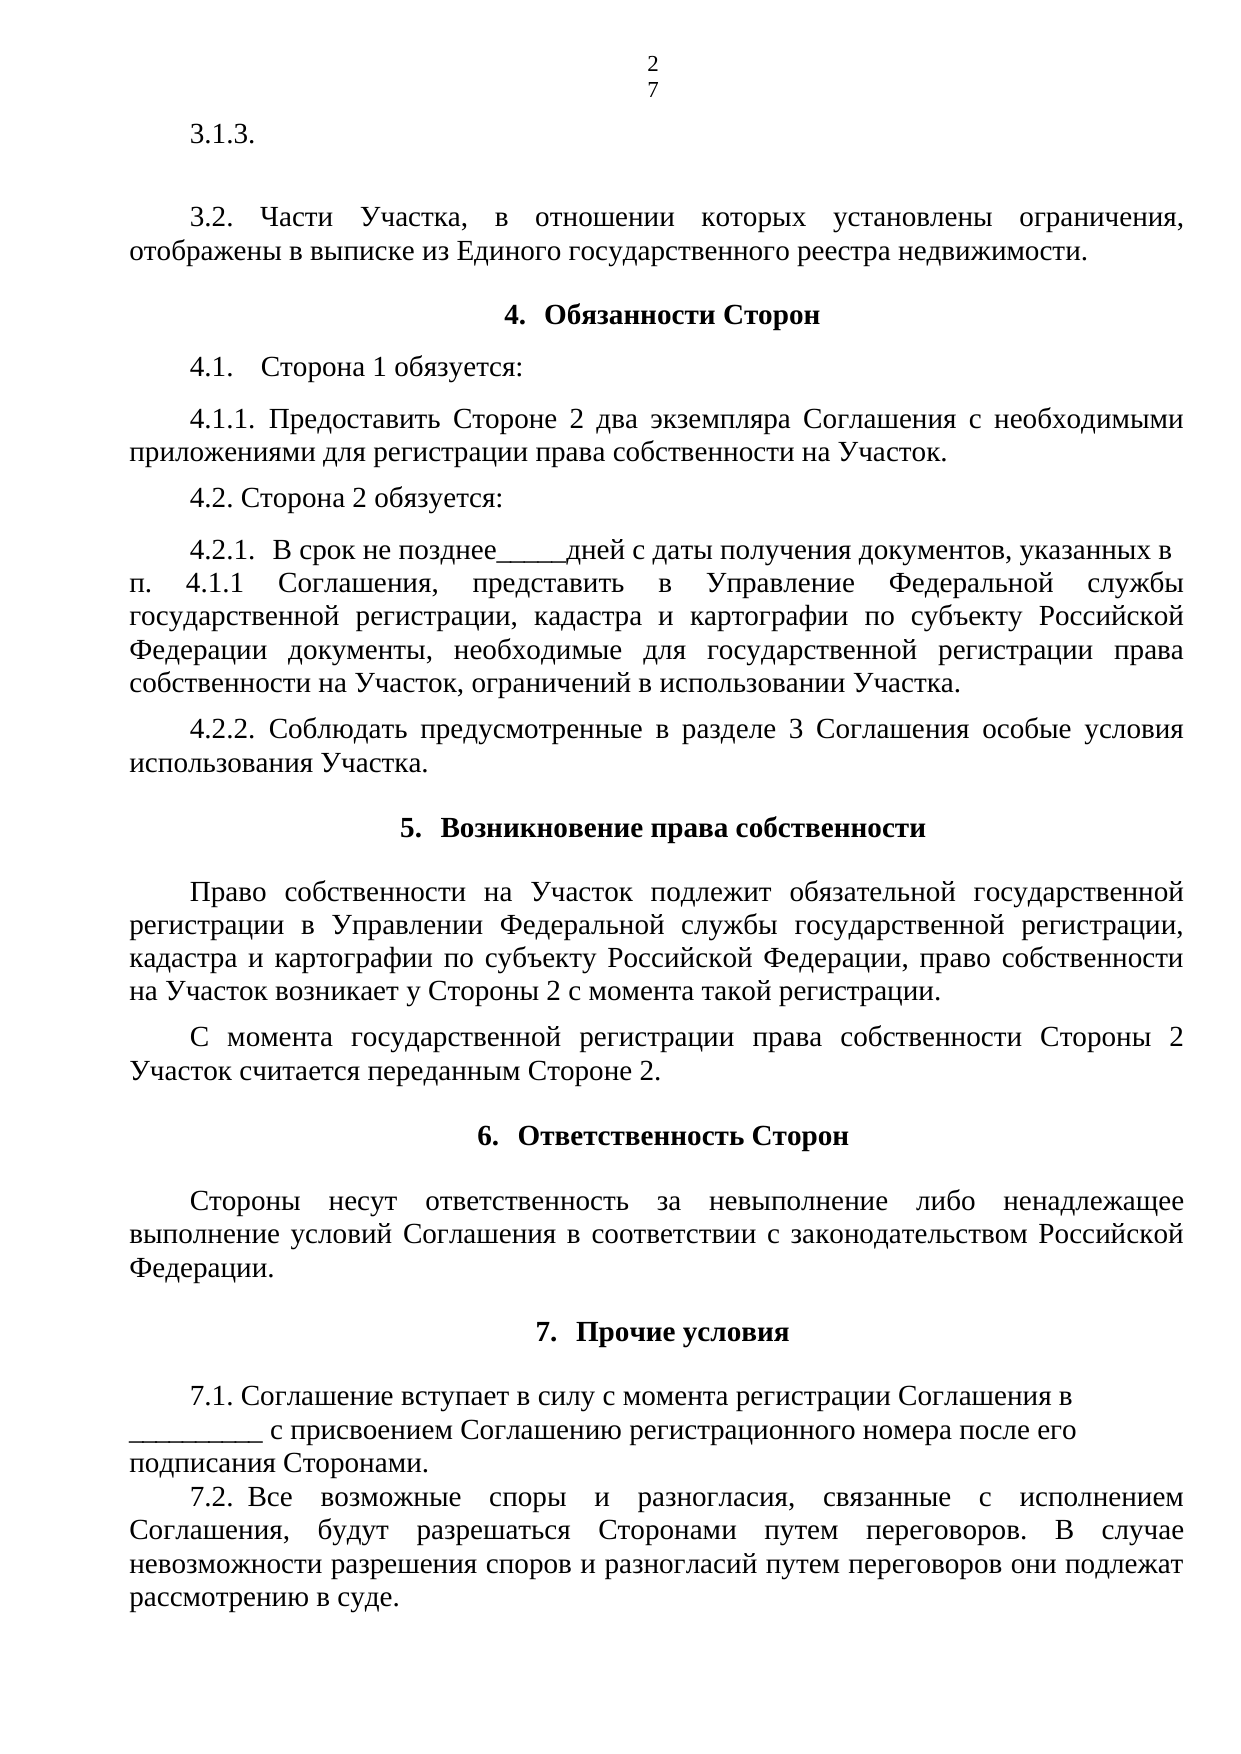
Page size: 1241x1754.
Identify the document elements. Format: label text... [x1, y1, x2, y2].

text Стороны несут ответственность за невыполнение либо ненадлежащее выполнение условий Соглашения в соответствии с законодательством Российской Федерации. [129, 1183, 1185, 1284]
list Ответственность Сторон [477, 1122, 1185, 1151]
list Соблюдать предусмотренные в разделе 3 Соглашения особые условия использования Участка. [129, 712, 1185, 779]
list В срок не позднее дней с даты получения документов, указанных в [129, 536, 1185, 565]
text Право собственности на Участок подлежит обязательной государственной регистрации в Управлении Федеральной службы государственной регистрации, кадастра и картографии по субъекту Российской Федерации, право собственности на Участок возникает у Стороны 2 с момента такой регистрации. [129, 875, 1185, 1007]
text с присвоением Соглашению регистрационного номера после его [129, 1412, 1185, 1446]
list Сторона 1 обязуется: [129, 353, 1185, 382]
text 7.1. Соглашение вступает в силу с момента регистрации Соглашения в [129, 1379, 1185, 1412]
text 4.2. Сторона 2 обязуется: [129, 484, 1185, 514]
list Возникновение права собственности [400, 814, 1185, 843]
list Все возможные споры и разногласия, связанные с исполнением Соглашения, будут разрешаться Сторонами путем переговоров. В случае невозможности разрешения споров и разногласий путем переговоров они подлежат рассмотрению в суде. [129, 1479, 1185, 1614]
text 3.2. Части Участка, в отношении которых установлены ограничения, отображены в выписке из Единого государственного реестра недвижимости. [129, 199, 1185, 267]
text С момента государственной регистрации права собственности Стороны 2 Участок считается переданным Стороне 2. [129, 1019, 1185, 1087]
text п. 4.1.1 Соглашения, представить в Управление Федеральной службы государственной регистрации, кадастра и картографии по субъекту Российской Федерации документы, необходимые для государственной регистрации права собственности на Участок, ограничений в использовании Участка. [129, 565, 1185, 699]
list Обязанности Сторон [504, 301, 1185, 331]
text 3.1.3. [129, 121, 1185, 150]
list Предоставить Стороне 2 два экземпляра Соглашения с необходимыми приложениями для регистрации права собственности на Участок. [129, 401, 1185, 468]
list Прочие условия [535, 1318, 1185, 1348]
text подписания Сторонами. [129, 1446, 1185, 1479]
